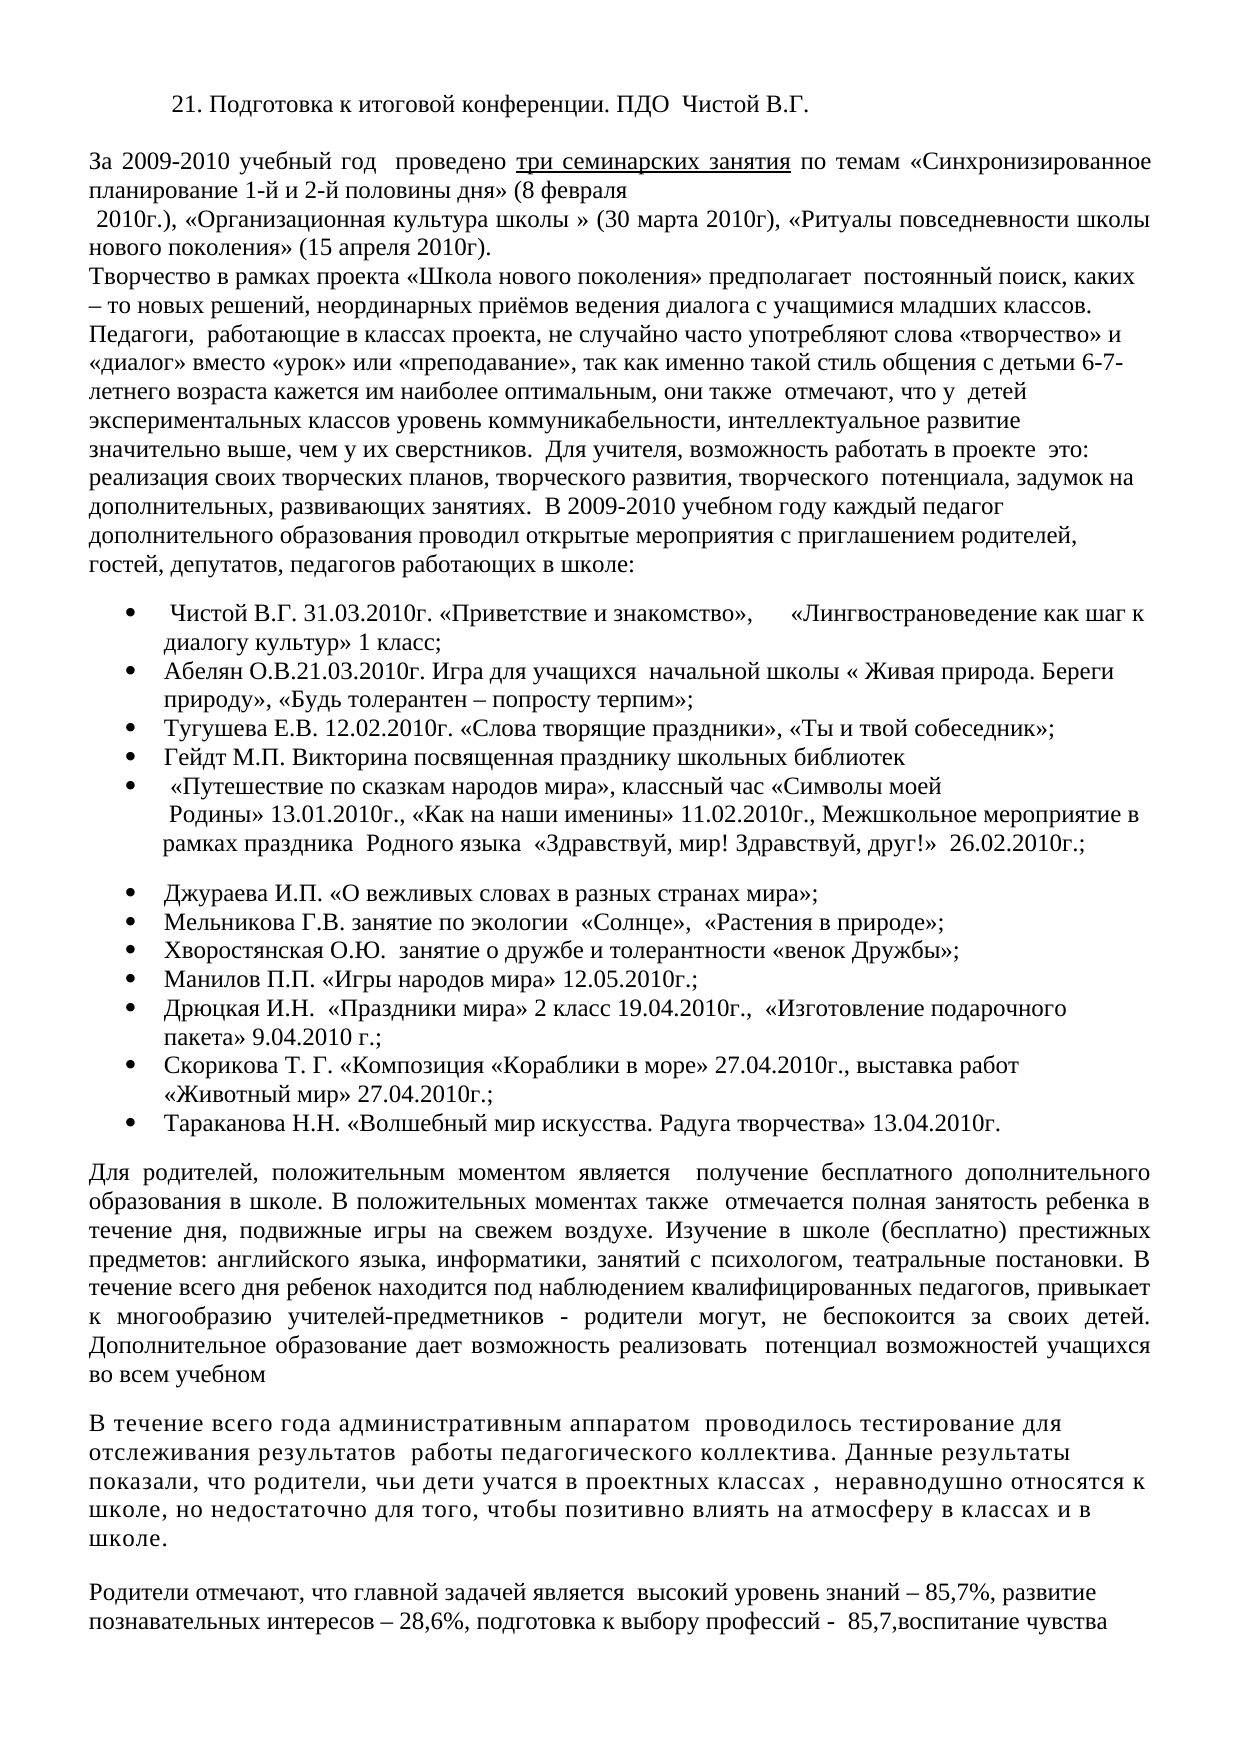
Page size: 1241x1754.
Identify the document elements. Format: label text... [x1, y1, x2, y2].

list «Путешествие по сказкам народов мира», классный час «Символы моей [126, 771, 1152, 799]
list Дрюцкая И.Н. «Праздники мира» 2 класс 19.04.2010г., «Изготовление подарочного пакета» 9.04.2010 г.; [126, 993, 1152, 1050]
text Творчество в рамках проекта «Школа нового поколения» предполагает постоянный поиск, каких – то новых решений, неординарных приёмов ведения диалога с учащимися младших классов. Педагоги, работающие в классах проекта, не случайно часто употребляют слова «творчество» и «диалог» вместо «урок» или «преподавание», так как именно такой стиль общения с детьми 6-7- летнего возраста кажется им наиболее оптимальным, они также отмечают, что у детей экспериментальных классов уровень коммуникабельности, интеллектуальное развитие значительно выше, чем у их сверстников. Для учителя, возможность работать в проекте это: реализация своих творческих планов, творческого развития, творческого потенциала, задумок на дополнительных, развивающих занятиях. В 2009-2010 учебном году каждый педагог дополнительного образования проводил открытые мероприятия с приглашением родителей, гостей, депутатов, педагогов работающих в школе: [89, 261, 1152, 577]
list Тараканова Н.Н. «Волшебный мир искусства. Радуга творчества» 13.04.2010г. [126, 1108, 1152, 1137]
list 2010г.), «Организационная культура школы » (30 марта 2010г), «Ритуалы повседневности школы нового поколения» (15 апреля 2010г). [89, 204, 1152, 261]
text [89, 1577, 1152, 1634]
text Для родителей, положительным моментом является получение бесплатного дополнительного образования в школе. В положительных моментах также отмечается полная занятость ребенка в течение дня, подвижные игры на свежем воздухе. Изучение в школе (бесплатно) престижных предметов: английского языка, информатики, занятий с психологом, театральные постановки. В течение всего дня ребенок находится под наблюдением квалифицированных педагогов, привыкает к многообразию учителей-предметников - родители могут, не беспокоится за своих детей. Дополнительное образование дает возможность реализовать потенциал возможностей учащихся во всем учебном [89, 1157, 1152, 1387]
list Скорикова Т. Г. «Композиция «Кораблики в море» 27.04.2010г., выставка работ «Животный мир» 27.04.2010г.; [126, 1050, 1152, 1108]
list Гейдт М.П. Викторина посвященная празднику школьных библиотек [126, 742, 1152, 771]
list 21. Подготовка к итоговой конференции. ПДО Чистой В.Г. [171, 89, 1152, 117]
list Родины» 13.01.2010г., «Как на наши именины» 11.02.2010г., Межшкольное мероприятие в рамках праздника Родного языка «Здравствуй, мир! Здравствуй, друг!» 26.02.2010г.; [162, 799, 1152, 857]
list Чистой В.Г. 31.03.2010г. «Приветствие и знакомство», «Лингвострановедение как шаг к диалогу культур» 1 класс; [126, 598, 1152, 656]
list Манилов П.П. «Игры народов мира» 12.05.2010г.; [126, 964, 1152, 993]
title В течение всего года административным аппаратом проводилось тестирование для отслеживания результатов работы педагогического коллектива. Данные результаты показали, что родители, чьи дети учатся в проектных классах , неравнодушно относятся к школе, но недостаточно для того, чтобы позитивно влиять на атмосферу в классах и в школе. [89, 1408, 1152, 1552]
list Абелян О.В.21.03.2010г. Игра для учащихся начальной школы « Живая природа. Береги природу», «Будь толерантен – попросту терпим»; [126, 656, 1152, 713]
list Джураева И.П. «О вежливых словах в разных странах мира»; [126, 878, 1152, 907]
list Хворостянская О.Ю. занятие о дружбе и толерантности «венок Дружбы»; [126, 935, 1152, 964]
list Тугушева Е.В. 12.02.2010г. «Слова творящие праздники», «Ты и твой собеседник»; [126, 713, 1152, 742]
list Мельникова Г.В. занятие по экологии «Солнце», «Растения в природе»; [126, 907, 1152, 935]
list За 2009-2010 учебный год проведено три семинарских занятия по темам «Синхронизированное планирование 1-й и 2-й половины дня» (8 февраля [89, 146, 1152, 204]
